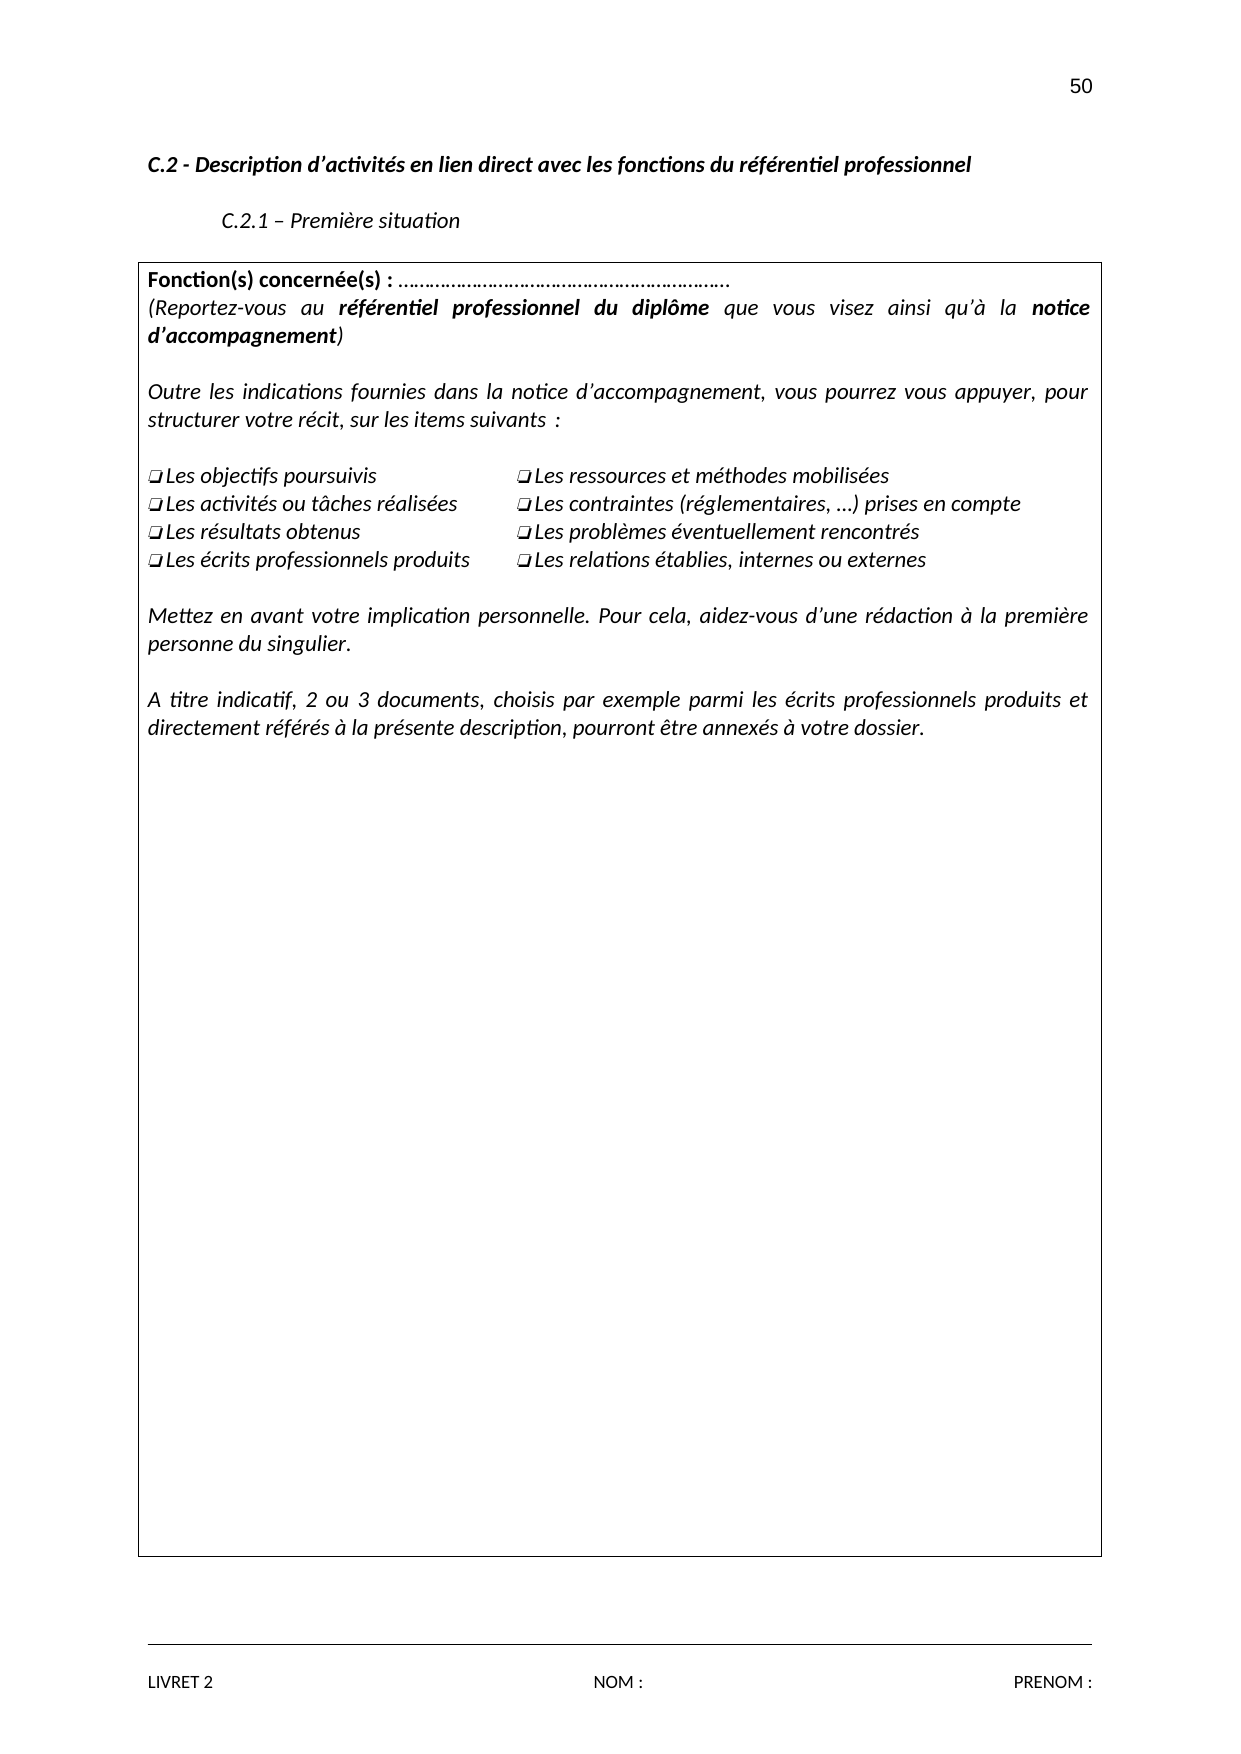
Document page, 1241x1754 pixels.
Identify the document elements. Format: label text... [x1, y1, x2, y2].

text A titre indicatif, 2 ou 3 documents, choisis par exemple parmi les écrits professionnels produits et directement référés à la présente description, pourront être annexés à votre dossier. [148, 685, 1092, 741]
text C.2 - Description d’activités en lien direct avec les fonctions du référentiel professionnel [148, 150, 1076, 178]
text Outre les indications fournies dans la notice d’accompagnement, vous pourrez vous appuyer, pour structurer votre récit, sur les items suivants : [148, 377, 1092, 433]
text Les objectifs poursuivis Les ressources et méthodes mobilisées [148, 461, 1092, 489]
text Les résultats obtenus Les problèmes éventuellement rencontrés [148, 517, 1092, 545]
text (Reportez-vous au référentiel professionnel du diplôme que vous visez ainsi qu’à la notice d’accompagnement) [148, 293, 1092, 349]
text Mettez en avant votre implication personnelle. Pour cela, aidez-vous d’une rédaction à la première personne du singulier. [148, 601, 1092, 657]
text Fonction(s) concernée(s) : ……………………………………………………… [139, 263, 1101, 293]
text C.2.1 – Première situation [148, 206, 1076, 234]
text Les écrits professionnels produits Les relations établies, internes ou externes [148, 545, 1092, 573]
text Les activités ou tâches réalisées Les contraintes (réglementaires, …) prises en compte [148, 489, 1092, 517]
